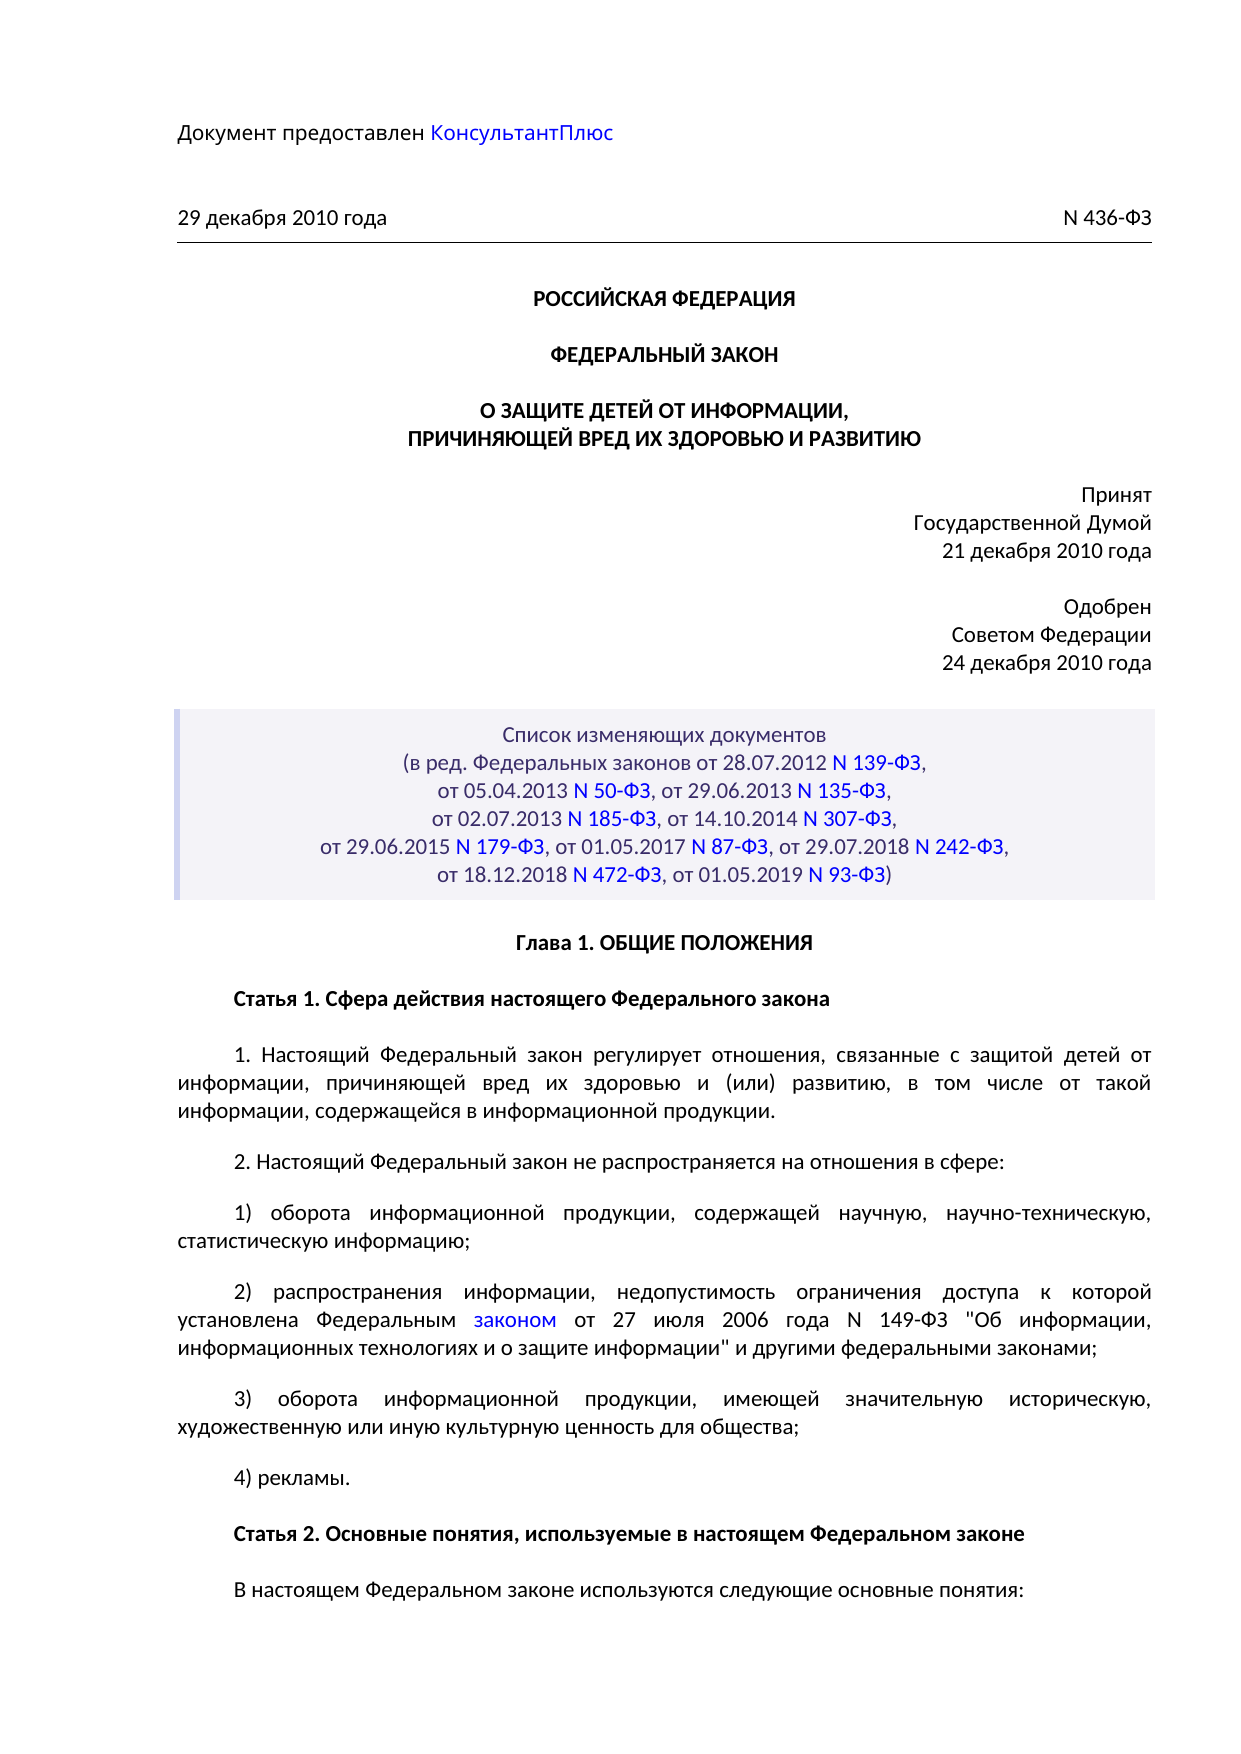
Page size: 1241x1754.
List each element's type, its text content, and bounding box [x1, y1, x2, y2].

text Одобрен [177, 592, 1152, 620]
text 21 декабря 2010 года [177, 536, 1152, 564]
text 1. Настоящий Федеральный закон регулирует отношения, связанные с защитой детей от информации, причиняющей вред их здоровью и (или) развитию, в том числе от такой информации, содержащейся в информационной продукции. [177, 1040, 1152, 1124]
text Советом Федерации [177, 620, 1152, 648]
title ФЕДЕРАЛЬНЫЙ ЗАКОН [177, 340, 1152, 368]
text 24 декабря 2010 года [177, 648, 1152, 676]
text В настоящем Федеральном законе используются следующие основные понятия: [177, 1575, 1152, 1603]
title ПРИЧИНЯЮЩЕЙ ВРЕД ИХ ЗДОРОВЬЮ И РАЗВИТИЮ [177, 424, 1152, 452]
title Статья 1. Сфера действия настоящего Федерального закона [177, 984, 1152, 1012]
title Глава 1. ОБЩИЕ ПОЛОЖЕНИЯ [177, 928, 1152, 956]
text Принят [177, 480, 1152, 508]
text 4) рекламы. [177, 1463, 1152, 1491]
text 3) оборота информационной продукции, имеющей значительную историческую, художественную или иную культурную ценность для общества; [177, 1384, 1152, 1440]
title Статья 2. Основные понятия, используемые в настоящем Федеральном законе [177, 1519, 1152, 1547]
title РОССИЙСКАЯ ФЕДЕРАЦИЯ [177, 284, 1152, 312]
text 1) оборота информационной продукции, содержащей научную, научно-техническую, статистическую информацию; [177, 1198, 1152, 1254]
table_header 29 декабря 2010 года [177, 203, 664, 231]
table_header Список изменяющих документов (в ред. Федеральных законов от 28.07.2012 N 139-ФЗ, от 05.04.2013 N 50-ФЗ, от 29.06.2013 N 135-ФЗ, от 02.07.2013 N 185-ФЗ, от 14.10.2014 N 307-ФЗ, от 29.06.2015 N 179-ФЗ, от 01.05.2017 N 87-ФЗ, от 29.07.2018 N 242-ФЗ, от 18.12.2018 N 472-ФЗ, от 01.05.2019 N 93-ФЗ) [180, 709, 1149, 900]
text 2) распространения информации, недопустимость ограничения доступа к которой установлена Федеральным законом от 27 июля 2006 года N 149-ФЗ "Об информации, информационных технологиях и о защите информации" и другими федеральными законами; [177, 1277, 1152, 1361]
table_header N 436-ФЗ [664, 203, 1152, 231]
text Государственной Думой [177, 508, 1152, 536]
title О ЗАЩИТЕ ДЕТЕЙ ОТ ИНФОРМАЦИИ, [177, 396, 1152, 424]
title Документ предоставлен КонсультантПлюс [177, 118, 1152, 175]
text 2. Настоящий Федеральный закон не распространяется на отношения в сфере: [177, 1147, 1152, 1175]
